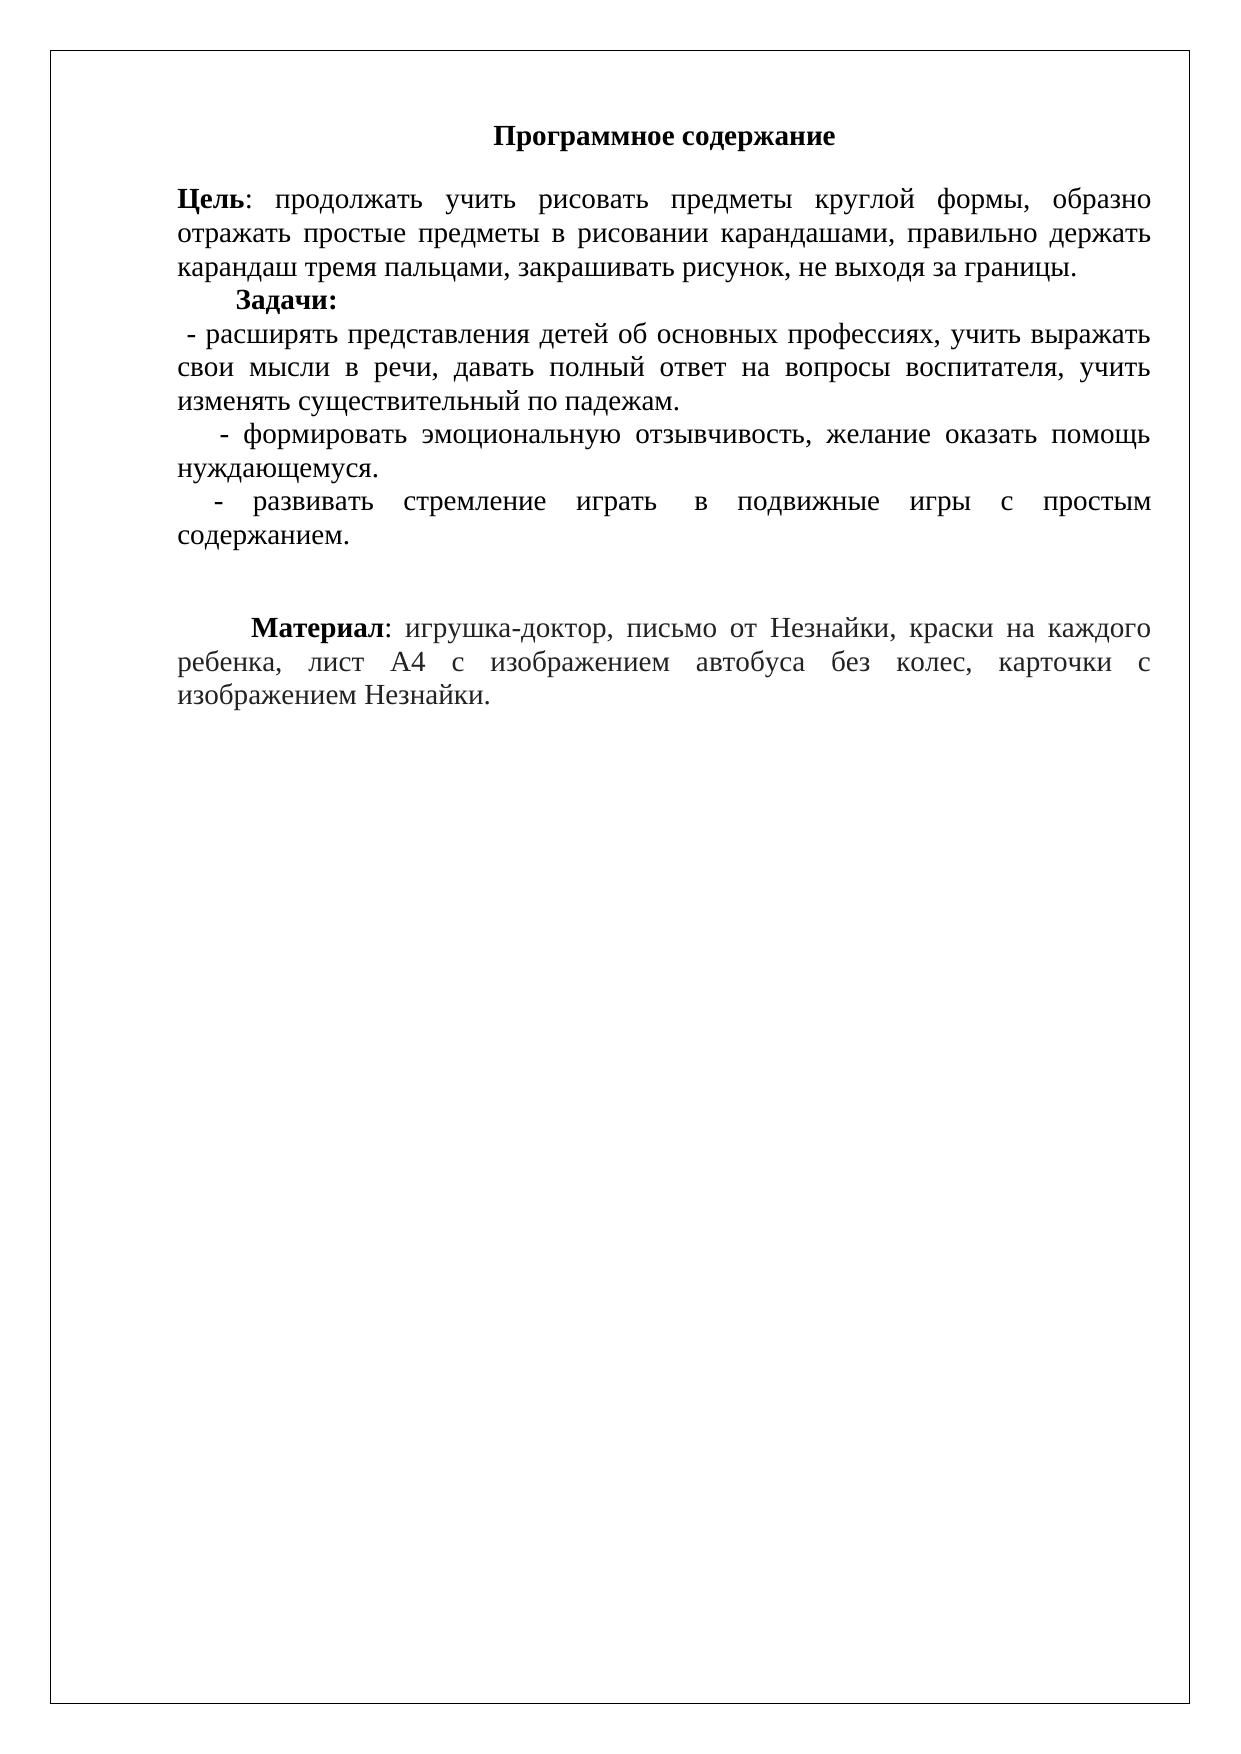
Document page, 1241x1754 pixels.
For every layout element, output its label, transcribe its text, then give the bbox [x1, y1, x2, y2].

text - расширять представления детей об основных профессиях, учить выражать свои мысли в речи, давать полный ответ на вопросы воспитателя, учить изменять существительный по падежам. [177, 316, 1152, 416]
text Цель: продолжать учить рисовать предметы круглой формы, образно отражать простые предметы в рисовании карандашами, правильно держать карандаш тремя пальцами, закрашивать рисунок, не выходя за границы. [177, 182, 1152, 282]
text - формировать эмоциональную отзывчивость, желание оказать помощь нуждающемуся. [177, 416, 1152, 483]
text Программное содержание [177, 118, 1152, 152]
text Материал: игрушка-доктор, письмо от Незнайки, краски на каждого ребенка, лист А4 с изображением автобуса без колес, карточки с изображением Незнайки. [177, 610, 1152, 711]
text - развивать стремление играть в подвижные игры с простым содержанием. [177, 483, 1152, 551]
text Задачи: [177, 282, 1152, 316]
